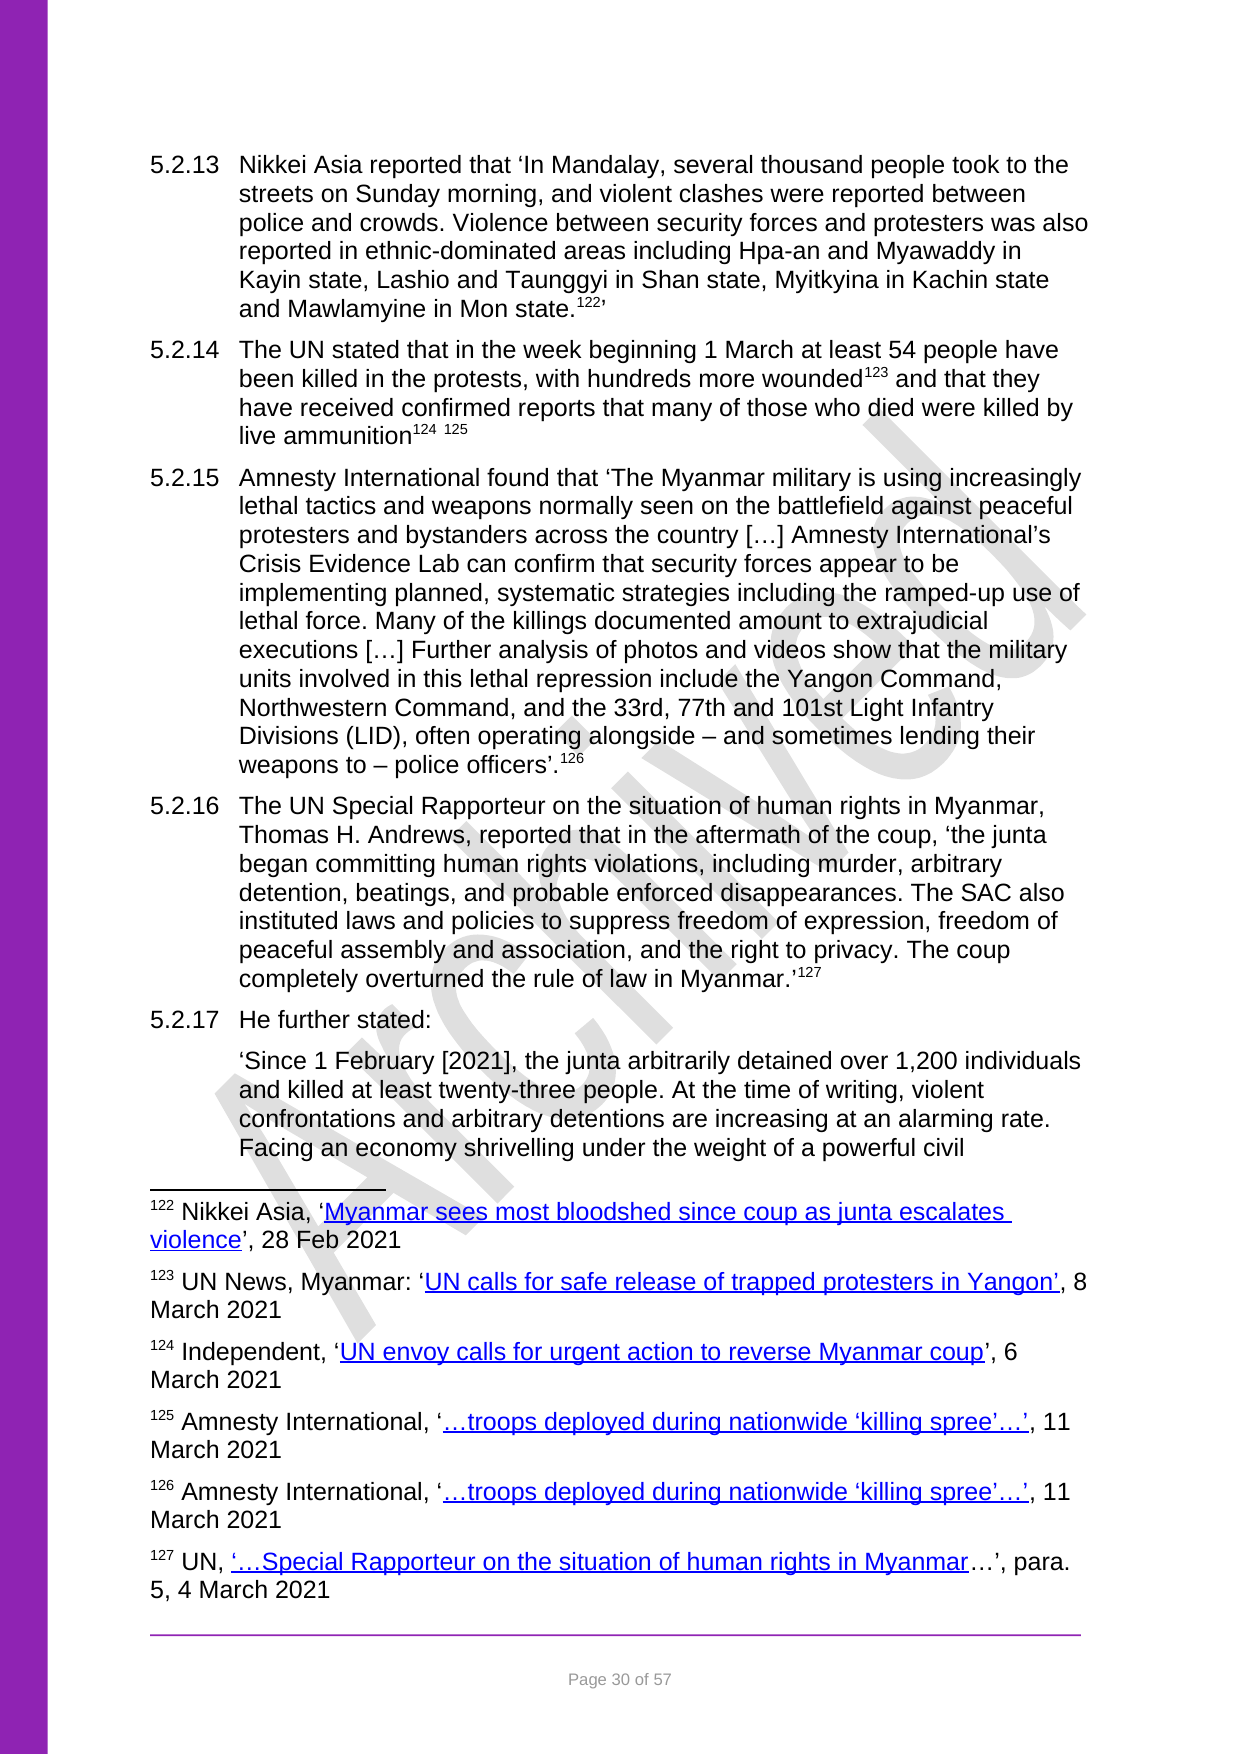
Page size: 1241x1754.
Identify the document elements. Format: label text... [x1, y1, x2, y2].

list The UN Special Rapporteur on the situation of human rights in Myanmar, Thomas H. Andrews, reported that in the aftermath of the coup, ‘the junta began committing human rights violations, including murder, arbitrary detention, beatings, and probable enforced disappearances. The SAC also instituted laws and policies to suppress freedom of expression, freedom of peaceful assembly and association, and the right to privacy. The coup completely overturned the rule of law in Myanmar.’ [150, 791, 1090, 992]
list Nikkei Asia reported that ‘In Mandalay, several thousand people took to the streets on Sunday morning, and violent clashes were reported between police and crowds. Violence between security forces and protesters was also reported in ethnic-dominated areas including Hpa-an and Myawaddy in Kayin state, Lashio and Taunggyi in Shan state, Myitkyina in Kachin state and Mawlamyine in Mon state.’ [150, 150, 1090, 322]
list ‘Since 1 February [2021], the junta arbitrarily detained over 1,200 individuals and killed at least twenty-three people. At the time of writing, violent confrontations and arbitrary detentions are increasing at an alarming rate. Facing an economy shrivelling under the weight of a powerful civil disobedience movement, Min Aung Hlaing threatened striking civil servants with “disciplinary actions” if they failed to return to work. The people are undeterred. [239, 1046, 1090, 1161]
list Amnesty International found that ‘The Myanmar military is using increasingly lethal tactics and weapons normally seen on the battlefield against peaceful protesters and bystanders across the country […] Amnesty International’s Crisis Evidence Lab can confirm that security forces appear to be implementing planned, systematic strategies including the ramped-up use of lethal force. Many of the killings documented amount to extrajudicial executions […] Further analysis of photos and videos show that the military units involved in this lethal repression include the Yangon Command, Northwestern Command, and the 33rd, 77th and 101st Light Infantry Divisions (LID), often operating alongside – and sometimes lending their weapons to – police officers’. [150, 462, 1090, 779]
list The UN stated that in the week beginning 1 March at least 54 people have been killed in the protests, with hundreds more wounded and that they have received confirmed reports that many of those who died were killed by live ammunition [150, 335, 1090, 450]
list He further stated: [150, 1005, 1090, 1034]
